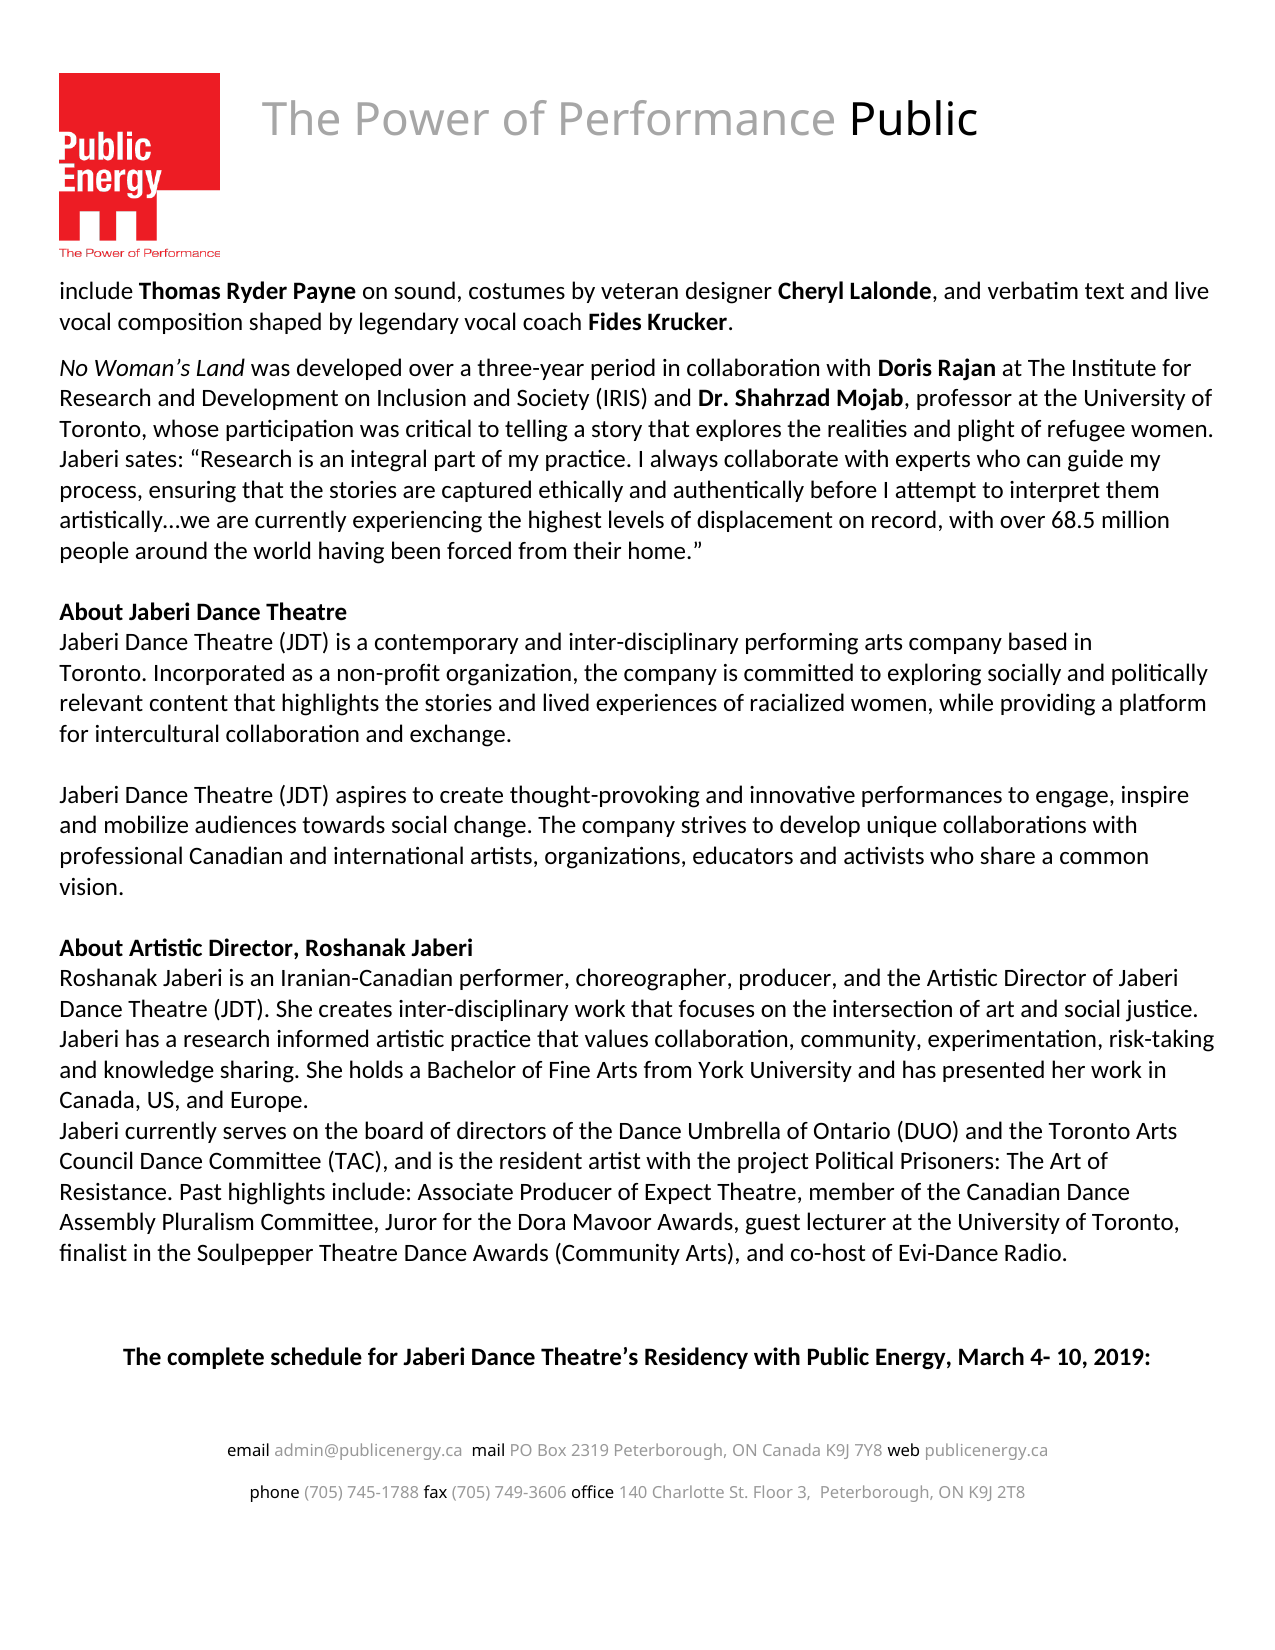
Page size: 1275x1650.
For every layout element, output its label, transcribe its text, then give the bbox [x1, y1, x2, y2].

text Jaberi currently serves on the board of directors of the Dance Umbrella of Ontario (DUO) and the Toronto Arts Council Dance Committee (TAC), and is the resident artist with the project Political Prisoners: The Art of Resistance. Past highlights include: Associate Producer of Expect Theatre, member of the Canadian Dance Assembly Pluralism Committee, Juror for the Dora Mavoor Awards, guest lecturer at the University of Toronto, finalist in the Soulpepper Theatre Dance Awards (Community Arts), and co-host of Evi-Dance Radio. [59, 1115, 1216, 1267]
text About Artistic Director, Roshanak Jaberi [59, 932, 1216, 962]
text Jaberi Dance Theatre (JDT) aspires to create thought-provoking and innovative performances to engage, inspire and mobilize audiences towards social change. The company strives to develop unique collaborations with professional Canadian and international artists, organizations, educators and activists who share a common vision. [59, 779, 1216, 901]
text The complete schedule for Jaberi Dance Theatre’s Residency with Public Energy, March 4- 10, 2019: [59, 1341, 1216, 1371]
picture [59, 73, 220, 257]
text About Jaberi Dance Theatre [59, 596, 1216, 626]
text Jaberi Dance Theatre (JDT) is a contemporary and inter-disciplinary performing arts company based in Toronto. Incorporated as a non-profit organization, the company is committed to exploring socially and politically relevant content that highlights the stories and lived experiences of racialized women, while providing a platform for intercultural collaboration and exchange. [59, 626, 1216, 748]
text Roshanak Jaberi is an Iranian-Canadian performer, choreographer, producer, and the Artistic Director of Jaberi Dance Theatre (JDT). She creates inter-disciplinary work that focuses on the intersection of art and social justice. Jaberi has a research informed artistic practice that values collaboration, community, experimentation, risk-taking and knowledge sharing. She holds a Bachelor of Fine Arts from York University and has presented her work in Canada, US, and Europe. [59, 962, 1216, 1115]
text No Woman’s Land was developed over a three-year period in collaboration with Doris Rajan at The Institute for Research and Development on Inclusion and Society (IRIS) and Dr. Shahrzad Mojab, professor at the University of Toronto, whose participation was critical to telling a story that explores the realities and plight of refugee women. Jaberi sates: “Research is an integral part of my practice. I always collaborate with experts who can guide my process, ensuring that the stories are captured ethically and authentically before I attempt to interpret them artistically…we are currently experiencing the highest levels of displacement on record, with over 68.5 million people around the world having been forced from their home.” [59, 352, 1216, 565]
